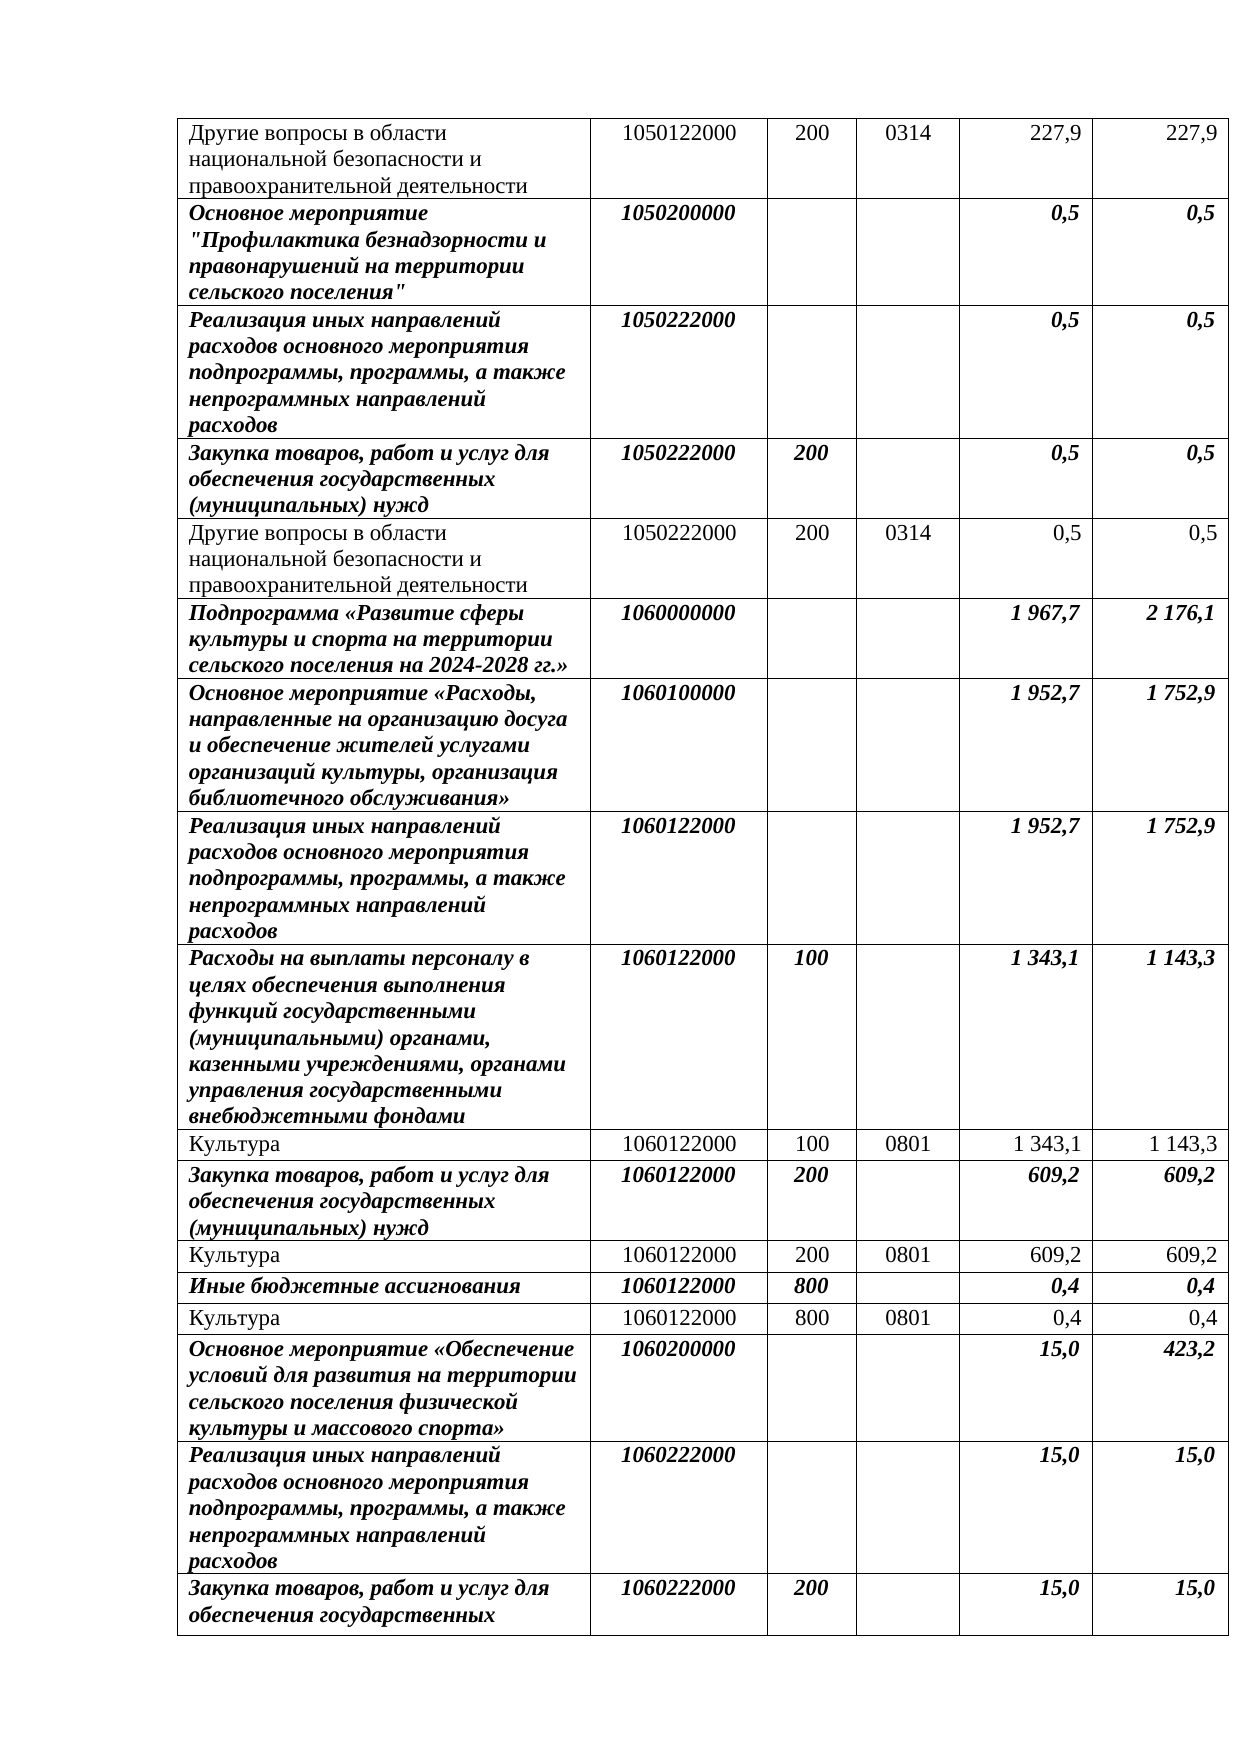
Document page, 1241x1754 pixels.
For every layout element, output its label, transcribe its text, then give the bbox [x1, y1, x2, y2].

table_cell 609,2 [960, 1241, 1092, 1272]
table_cell 1060200000 [591, 1335, 767, 1441]
table_cell [857, 1273, 959, 1303]
table_cell [857, 1574, 959, 1635]
table_cell Закупка товаров, работ и услуг для обеспечения государственных (муниципальных) нужд [178, 439, 590, 518]
table_cell [768, 306, 856, 437]
table_cell Основное мероприятие «Расходы, направленные на организацию досуга и обеспечение жителей услугами организаций культуры, организация библиотечного обслуживания» [178, 679, 590, 811]
table_cell 1 752,9 [1093, 679, 1228, 811]
table_cell [768, 1335, 856, 1441]
table_cell 1060122000 [591, 812, 767, 943]
table_cell 15,0 [1093, 1442, 1228, 1573]
table_cell 0,5 [960, 199, 1092, 305]
table_cell Подпрограмма «Развитие сферы культуры и спорта на территории сельского поселения на 2024-2028 гг.» [178, 599, 590, 678]
table_cell 609,2 [1093, 1161, 1228, 1240]
table_cell 1 343,1 [960, 1130, 1092, 1160]
table_cell [857, 306, 959, 437]
table_cell 15,0 [960, 1335, 1092, 1441]
table_cell 0,4 [960, 1304, 1092, 1334]
table_cell 0,5 [960, 439, 1092, 518]
table_cell Основное мероприятие «Обеспечение условий для развития на территории сельского поселения физической культуры и массового спорта» [178, 1335, 590, 1441]
table_cell Основное мероприятие "Профилактика безнадзорности и правонарушений на территории сельского поселения" [178, 199, 590, 305]
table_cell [178, 1574, 590, 1635]
table_cell Реализация иных направлений расходов основного мероприятия подпрограммы, программы, а также непрограммных направлений расходов [178, 306, 590, 437]
table_cell Закупка товаров, работ и услуг для обеспечения государственных (муниципальных) нужд [178, 1161, 590, 1240]
table_cell Реализация иных направлений расходов основного мероприятия подпрограммы, программы, а также непрограммных направлений расходов [178, 812, 590, 943]
table_cell 0314 [857, 119, 959, 198]
table_cell 1 143,3 [1093, 1130, 1228, 1160]
table_cell 1060122000 [591, 1273, 767, 1303]
table_cell 200 [768, 439, 856, 518]
table_cell 1060222000 [591, 1574, 767, 1635]
table_cell [857, 679, 959, 811]
table_cell 0,5 [1093, 519, 1228, 598]
table_cell 423,2 [1093, 1335, 1228, 1441]
table_cell [857, 599, 959, 678]
table_cell 609,2 [960, 1161, 1092, 1240]
table_cell 15,0 [960, 1442, 1092, 1573]
table_cell 0,4 [1093, 1304, 1228, 1334]
table_cell [768, 812, 856, 943]
table_cell Культура [178, 1130, 590, 1160]
table_cell 1050222000 [591, 306, 767, 437]
table_cell Иные бюджетные ассигнования [178, 1273, 590, 1303]
table_cell 1050122000 [591, 119, 767, 198]
table_cell 1060122000 [591, 1304, 767, 1334]
table_cell 200 [768, 1574, 856, 1635]
table_cell 0314 [857, 519, 959, 598]
table_cell [768, 599, 856, 678]
table_cell 0,4 [960, 1273, 1092, 1303]
table_cell Культура [178, 1304, 590, 1334]
table_cell 200 [768, 1241, 856, 1272]
table_cell 800 [768, 1273, 856, 1303]
table_cell [857, 1161, 959, 1240]
table_cell 100 [768, 945, 856, 1129]
table_cell 227,9 [960, 119, 1092, 198]
table_cell 200 [768, 519, 856, 598]
table_cell 227,9 [1093, 119, 1228, 198]
table_cell 1 952,7 [960, 679, 1092, 811]
table_cell 0801 [857, 1304, 959, 1334]
table_cell 0,5 [1093, 199, 1228, 305]
table_cell 0,4 [1093, 1273, 1228, 1303]
table_cell Культура [178, 1241, 590, 1272]
table_cell 1060122000 [591, 945, 767, 1129]
table_cell 609,2 [1093, 1241, 1228, 1272]
table_cell 2 176,1 [1093, 599, 1228, 678]
table_cell 200 [768, 1161, 856, 1240]
table_cell [857, 1442, 959, 1573]
table_cell 1060100000 [591, 679, 767, 811]
table_cell [857, 1335, 959, 1441]
table_cell 1050200000 [591, 199, 767, 305]
table_cell Другие вопросы в области национальной безопасности и правоохранительной деятельности [178, 519, 590, 598]
table_cell [857, 945, 959, 1129]
table_cell 1050222000 [591, 439, 767, 518]
table_cell 1050222000 [591, 519, 767, 598]
table_cell [768, 679, 856, 811]
table_cell 200 [768, 119, 856, 198]
table_cell 1 752,9 [1093, 812, 1228, 943]
table_cell [857, 199, 959, 305]
table_cell 15,0 [1093, 1574, 1228, 1635]
table_cell 0,5 [960, 519, 1092, 598]
table_cell [857, 812, 959, 943]
table_cell Расходы на выплаты персоналу в целях обеспечения выполнения функций государственными (муниципальными) органами, казенными учреждениями, органами управления государственными внебюджетными фондами [178, 945, 590, 1129]
table_cell Реализация иных направлений расходов основного мероприятия подпрограммы, программы, а также непрограммных направлений расходов [178, 1442, 590, 1573]
table_cell 800 [768, 1304, 856, 1334]
table_cell Другие вопросы в области национальной безопасности и правоохранительной деятельности [178, 119, 590, 198]
table_cell 0,5 [1093, 306, 1228, 437]
table_cell 100 [768, 1130, 856, 1160]
table_cell 0,5 [1093, 439, 1228, 518]
table_cell 1 143,3 [1093, 945, 1228, 1129]
table_cell [768, 1442, 856, 1573]
table_cell 1060122000 [591, 1161, 767, 1240]
table_cell 1060000000 [591, 599, 767, 678]
table_cell 0801 [857, 1241, 959, 1272]
table_cell 1 967,7 [960, 599, 1092, 678]
table_cell [857, 439, 959, 518]
table_cell 15,0 [960, 1574, 1092, 1635]
table_cell [768, 199, 856, 305]
table_cell 0801 [857, 1130, 959, 1160]
table_cell 1060122000 [591, 1241, 767, 1272]
table_cell 1060222000 [591, 1442, 767, 1573]
table_cell 0,5 [960, 306, 1092, 437]
table_cell 1 343,1 [960, 945, 1092, 1129]
table_cell 1060122000 [591, 1130, 767, 1160]
table_cell 1 952,7 [960, 812, 1092, 943]
